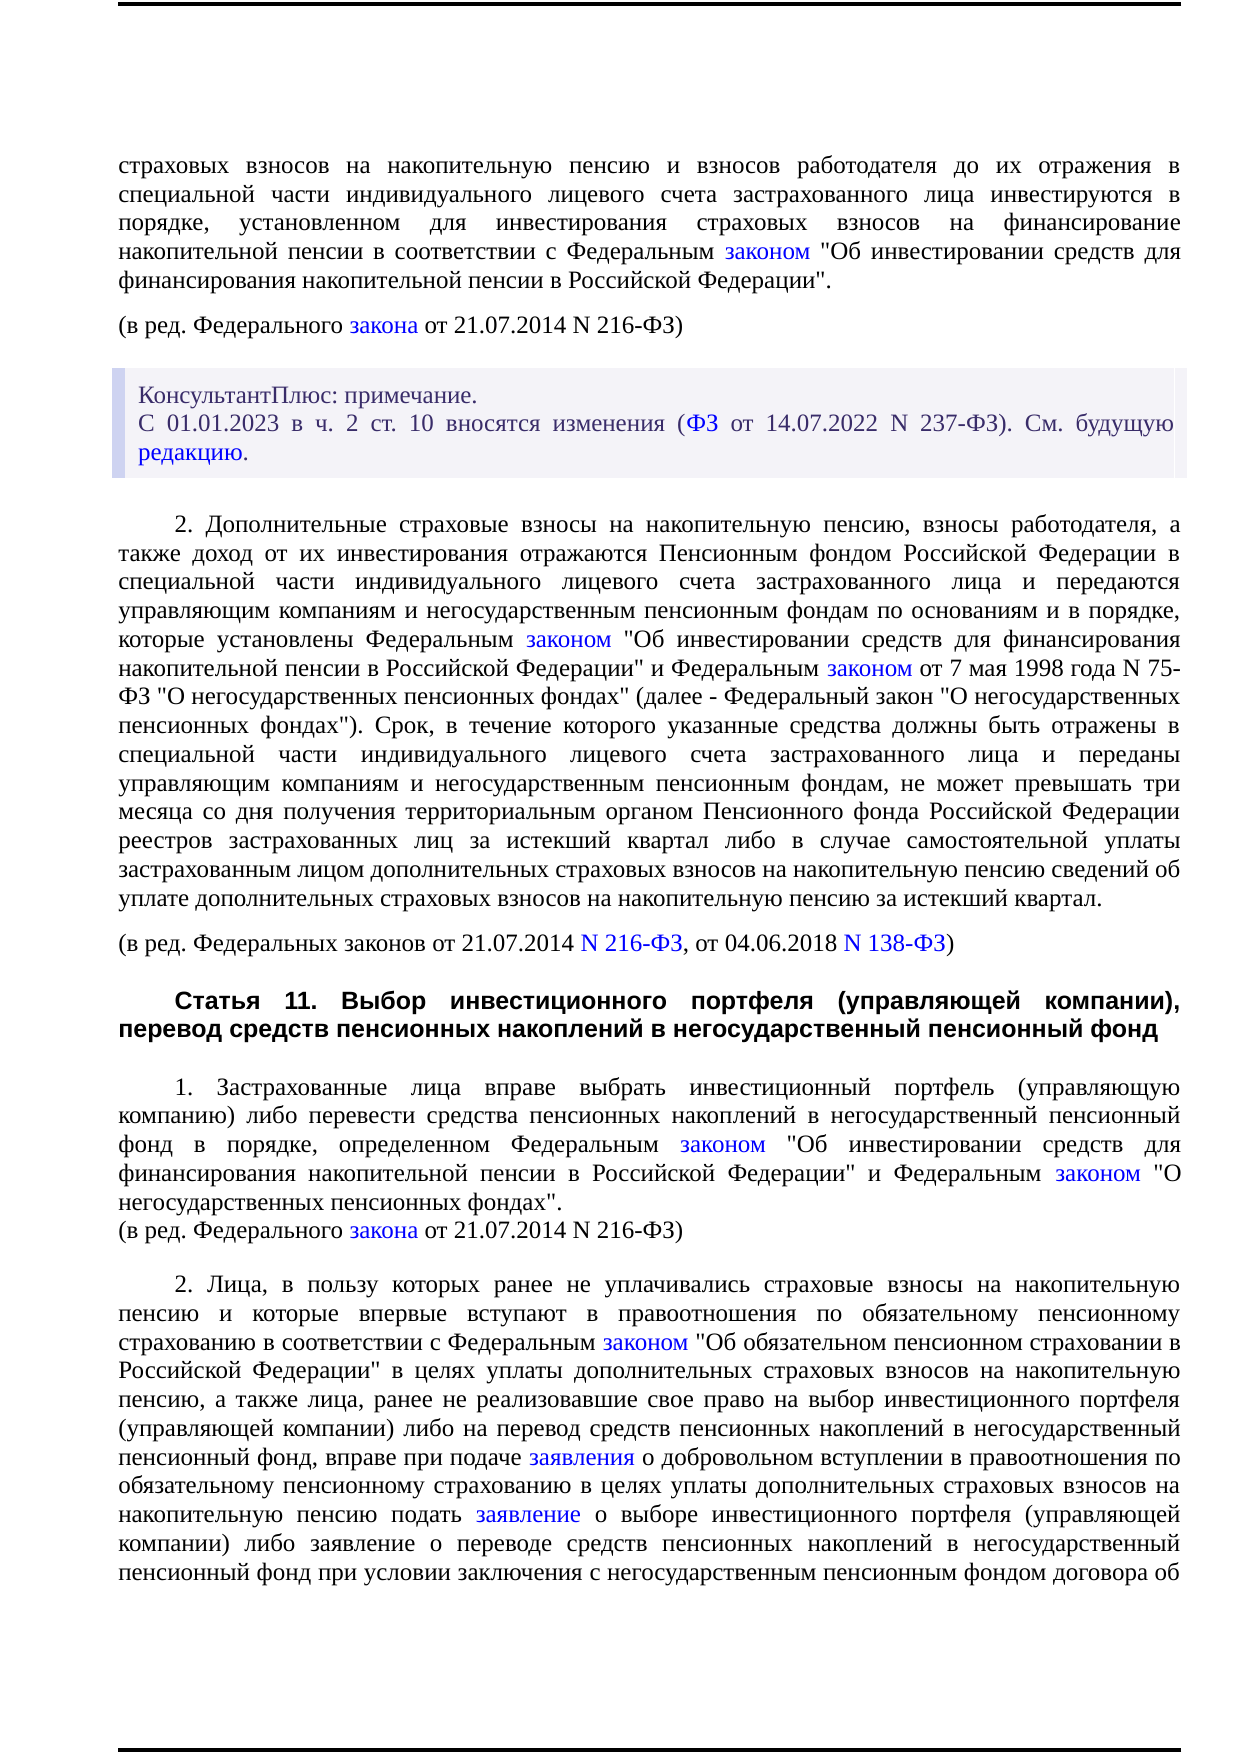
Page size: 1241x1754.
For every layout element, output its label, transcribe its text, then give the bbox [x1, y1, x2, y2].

text (в ред. Федерального закона от 21.07.2014 N 216-ФЗ) [118, 1216, 1181, 1244]
text (в ред. Федерального закона от 21.07.2014 N 216-ФЗ) [118, 310, 1181, 339]
table_header [1175, 368, 1187, 478]
table_header [112, 368, 125, 478]
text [118, 150, 1181, 294]
table_header [125, 368, 138, 478]
table_header КонсультантПлюс: примечание. С 01.01.2023 в ч. 2 ст. 10 вносятся изменения (ФЗ от 14.07.2022 N 237-ФЗ). См. будущую редакцию. [138, 368, 1174, 478]
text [118, 1269, 1181, 1586]
title Статья 11. Выбор инвестиционного портфеля (управляющей компании), перевод средств пенсионных накоплений в негосударственный пенсионный фонд [118, 986, 1181, 1043]
text 1. Застрахованные лица вправе выбрать инвестиционный портфель (управляющую компанию) либо перевести средства пенсионных накоплений в негосударственный пенсионный фонд в порядке, определенном Федеральным законом "Об инвестировании средств для финансирования накопительной пенсии в Российской Федерации" и Федеральным законом "О негосударственных пенсионных фондах". [118, 1072, 1181, 1216]
text (в ред. Федеральных законов от 21.07.2014 N 216-ФЗ, от 04.06.2018 N 138-ФЗ) [118, 928, 1181, 957]
text 2. Дополнительные страховые взносы на накопительную пенсию, взносы работодателя, а также доход от их инвестирования отражаются Пенсионным фондом Российской Федерации в специальной части индивидуального лицевого счета застрахованного лица и передаются управляющим компаниям и негосударственным пенсионным фондам по основаниям и в порядке, которые установлены Федеральным законом "Об инвестировании средств для финансирования накопительной пенсии в Российской Федерации" и Федеральным законом от 7 мая 1998 года N 75-ФЗ "О негосударственных пенсионных фондах" (далее - Федеральный закон "О негосударственных пенсионных фондах"). Срок, в течение которого указанные средства должны быть отражены в специальной части индивидуального лицевого счета застрахованного лица и переданы управляющим компаниям и негосударственным пенсионным фондам, не может превышать три месяца со дня получения территориальным органом Пенсионного фонда Российской Федерации реестров застрахованных лиц за истекший квартал либо в случае самостоятельной уплаты застрахованным лицом дополнительных страховых взносов на накопительную пенсию сведений об уплате дополнительных страховых взносов на накопительную пенсию за истекший квартал. [118, 509, 1181, 911]
